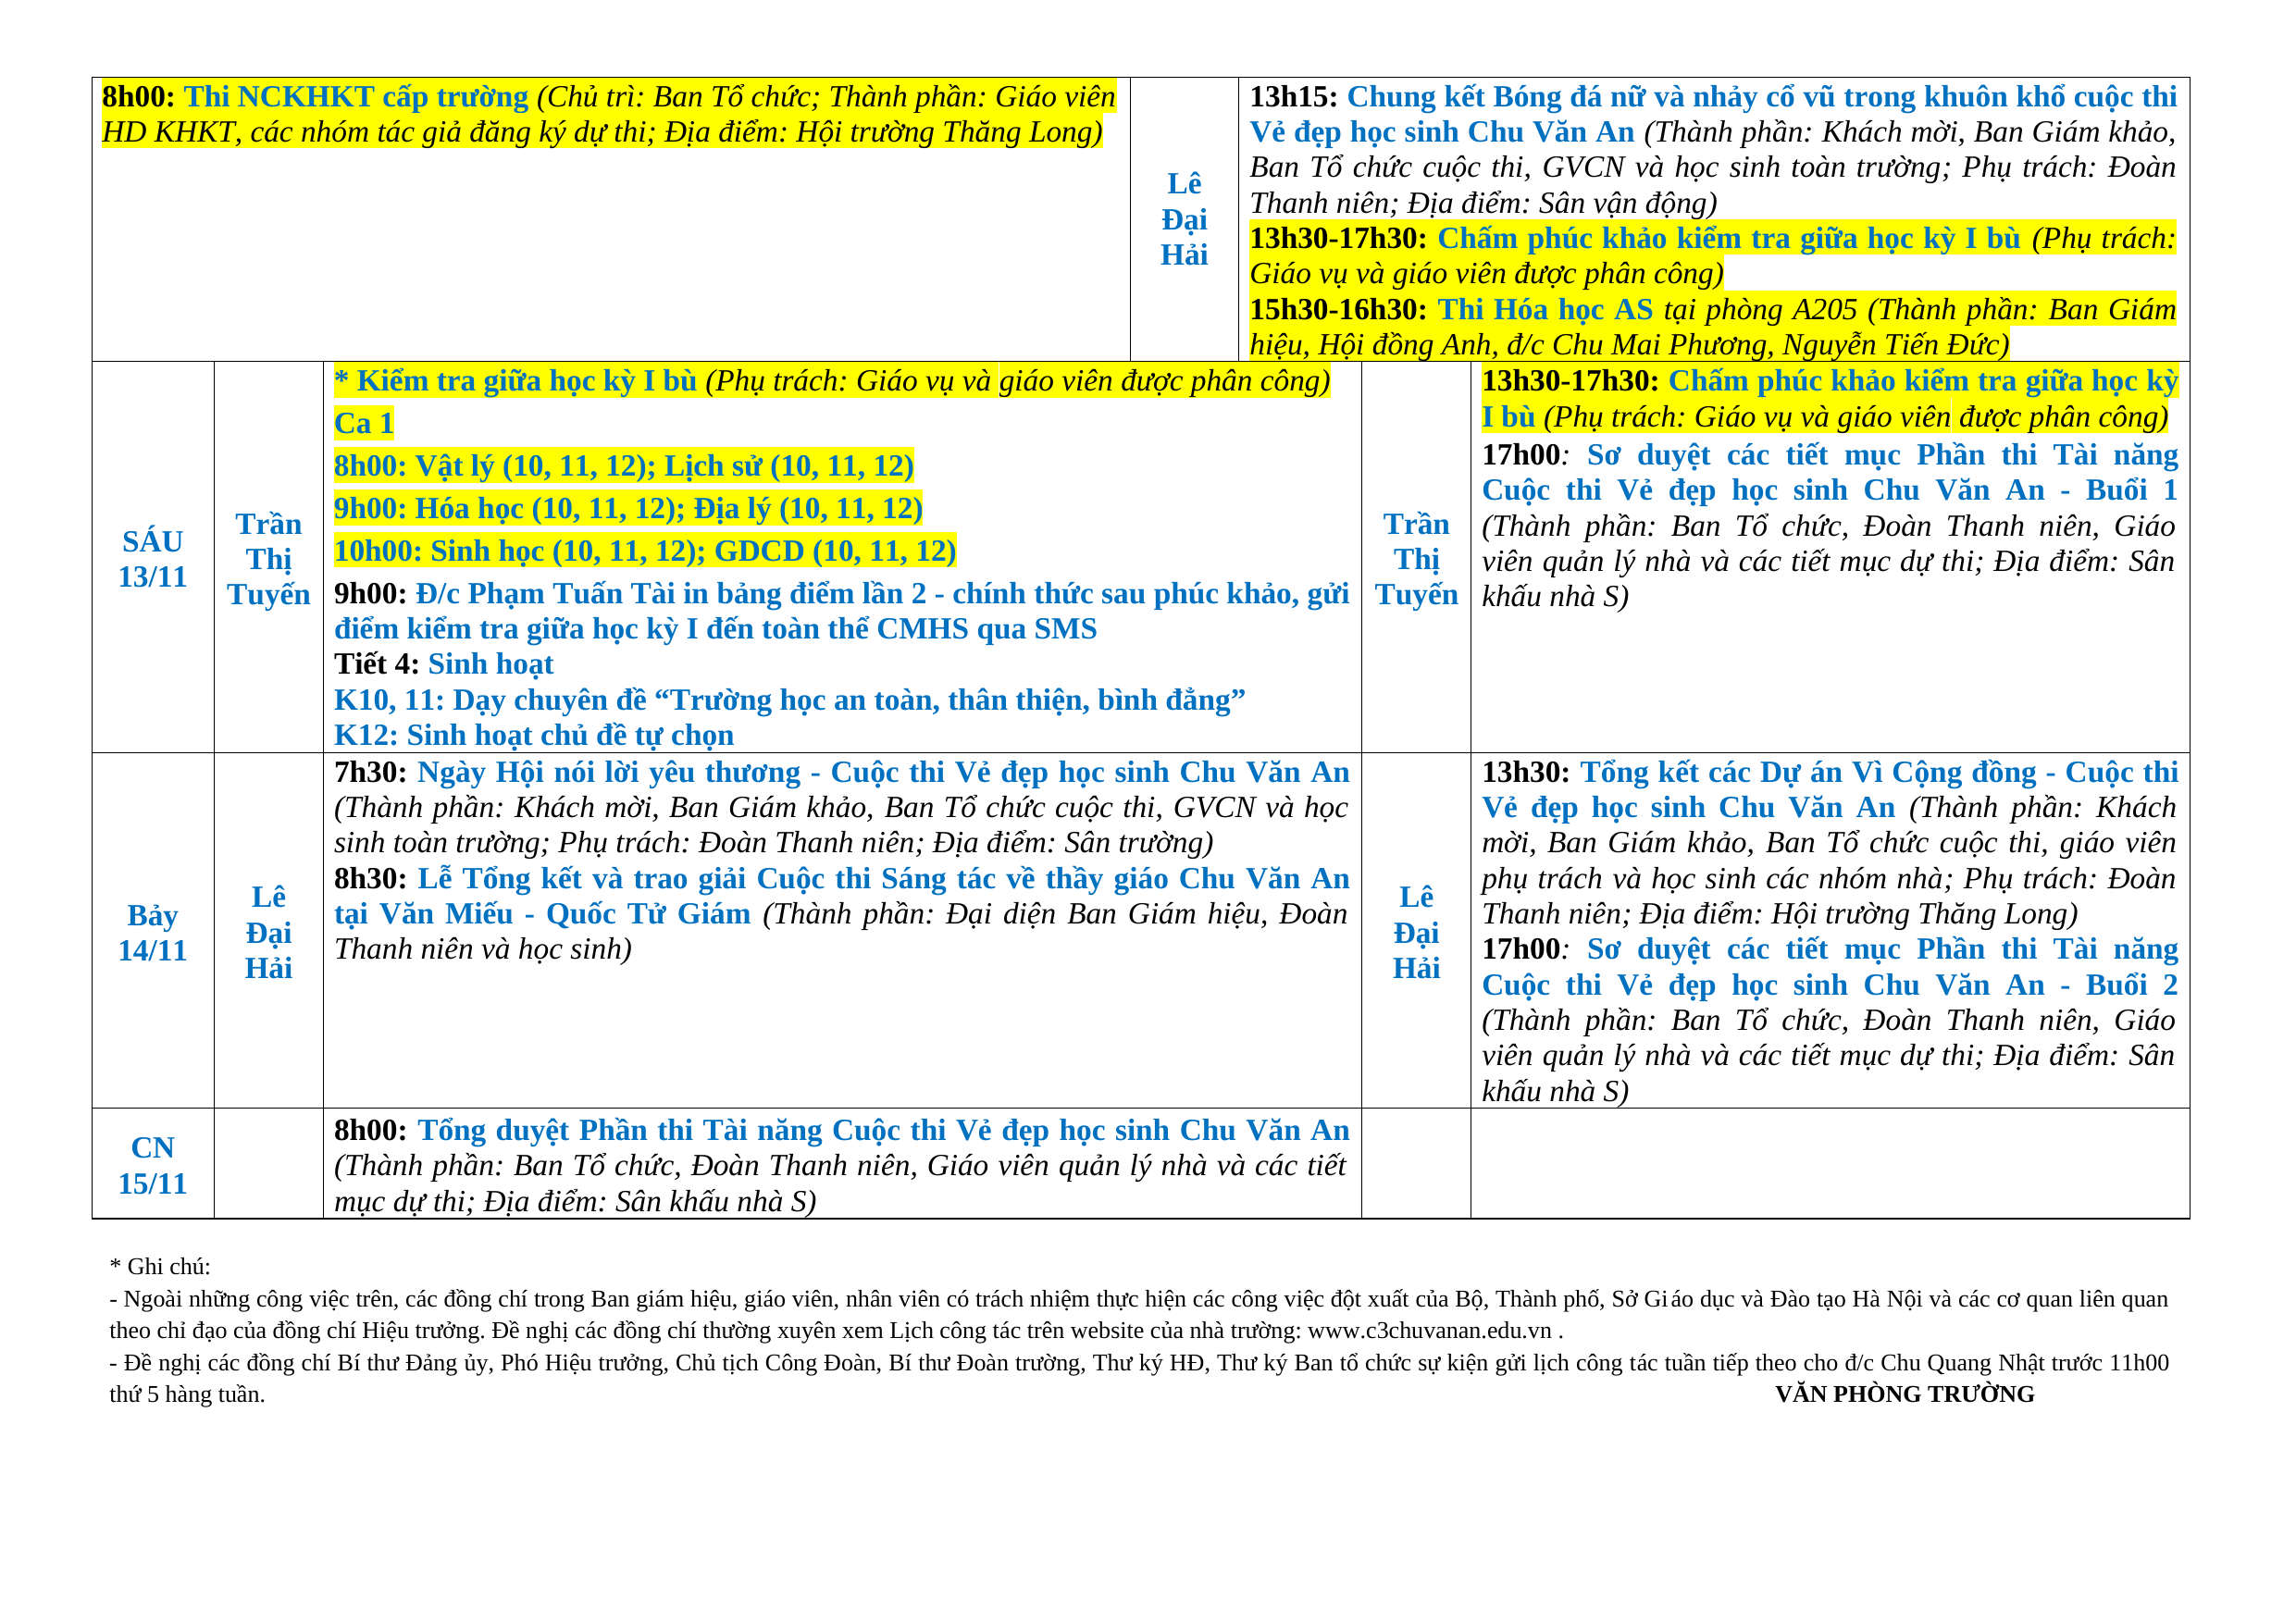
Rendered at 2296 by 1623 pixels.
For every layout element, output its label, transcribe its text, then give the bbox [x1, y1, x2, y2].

table_cell SÁU 13/11 [93, 362, 214, 752]
table_cell Bảy 14/11 [93, 753, 214, 1108]
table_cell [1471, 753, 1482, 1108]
table_cell Trần Thị Tuyến [215, 362, 323, 752]
table_cell Lê Đại Hải [215, 753, 323, 1108]
table_cell CN 15/11 [93, 1109, 214, 1218]
table_cell 7h30: Ngày Hội nói lời yêu thương - Cuộc thi Vẻ đẹp học sinh Chu Văn An (Thành phần: Khách mời, Ban Giám khảo, Ban Tổ chức cuộc thi, GVCN và học sinh toàn trường; Phụ trách: Đoàn Thanh niên; Địa điểm: Sân trường) 8h30: Lễ Tổng kết và trao giải Cuộc thi Sáng tác về thầy giáo Chu Văn An tại Văn Miếu - Quốc Tử Giám (Thành phần: Đại diện Ban Giám hiệu, Đoàn Thanh niên và học sinh) [324, 753, 1361, 1108]
table_cell * Kiểm tra giữa học kỳ I bù (Phụ trách: Giáo vụ và giáo viên được phân công) Ca 1 8h00: Vật lý (10, 11, 12); Lịch sử (10, 11, 12) 9h00: Hóa học (10, 11, 12); Địa lý (10, 11, 12) 10h00: Sinh học (10, 11, 12); GDCD (10, 11, 12) 9h00: Đ/c Phạm Tuấn Tài in bảng điểm lần 2 - chính thức sau phúc khảo, gửi điểm kiểm tra giữa học kỳ I đến toàn thể CMHS qua SMS Tiết 4: Sinh hoạt K10, 11: Dạy chuyên đề “Trường học an toàn, thân thiện, bình đẳng” K12: Sinh hoạt chủ đề tự chọn [324, 362, 1361, 752]
table_cell Lê Đại Hải [1362, 753, 1471, 1108]
table_cell [1471, 1109, 2190, 1218]
table_cell [1362, 1109, 1471, 1218]
text - Đề nghị các đồng chí Bí thư Đảng ủy, Phó Hiệu trưởng, Chủ tịch Công Đoàn, Bí thư Đoàn trường, Thư ký HĐ, Thư ký Ban tổ chức sự kiện gửi lịch công tác tuần tiếp theo cho đ/c Chu Quang Nhật trước 11h00 thứ 5 hàng tuần. VĂN PHÒNG TRƯỜNG [109, 1348, 2172, 1407]
table_header Lê Đại Hải [1131, 78, 1238, 361]
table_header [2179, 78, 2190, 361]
text - Ngoài những công việc trên, các đồng chí trong Ban giám hiệu, giáo viên, nhân viên có trách nhiệm thực hiện các công việc đột xuất của Bộ, Thành phố, Sở Giáo dục và Đào tạo Hà Nội và các cơ quan liên quan theo chỉ đạo của đồng chí Hiệu trưởng. Đề nghị các đồng chí thường xuyên xem Lịch công tác trên website của nhà trường: www.c3chuvanan.edu.vn . [109, 1284, 2172, 1344]
table_cell 13h30-17h30: Chấm phúc khảo kiểm tra giữa học kỳ I bù (Phụ trách: Giáo vụ và giáo viên được phân công) 17h00: Sơ duyệt các tiết mục Phần thi Tài năng Cuộc thi Vẻ đẹp học sinh Chu Văn An - Buổi 1 (Thành phần: Ban Tổ chức, Đoàn Thanh niên, Giáo viên quản lý nhà và các tiết mục dự thi; Địa điểm: Sân khấu nhà S) [1471, 362, 2190, 752]
text * Ghi chú: [109, 1252, 2172, 1280]
table_cell 8h00: Tổng duyệt Phần thi Tài năng Cuộc thi Vẻ đẹp học sinh Chu Văn An (Thành phần: Ban Tổ chức, Đoàn Thanh niên, Giáo viên quản lý nhà và các tiết mục dự thi; Địa điểm: Sân khấu nhà S) [324, 1109, 1361, 1218]
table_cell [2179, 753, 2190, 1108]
table_header 8h00: Thi NCKHKT cấp trường (Chủ trì: Ban Tổ chức; Thành phần: Giáo viên HD KHKT, các nhóm tác giả đăng ký dự thi; Địa điểm: Hội trường Thăng Long) [93, 78, 1130, 361]
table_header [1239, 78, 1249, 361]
table_cell Trần Thị Tuyến [1362, 362, 1471, 752]
table_cell [215, 1109, 323, 1218]
